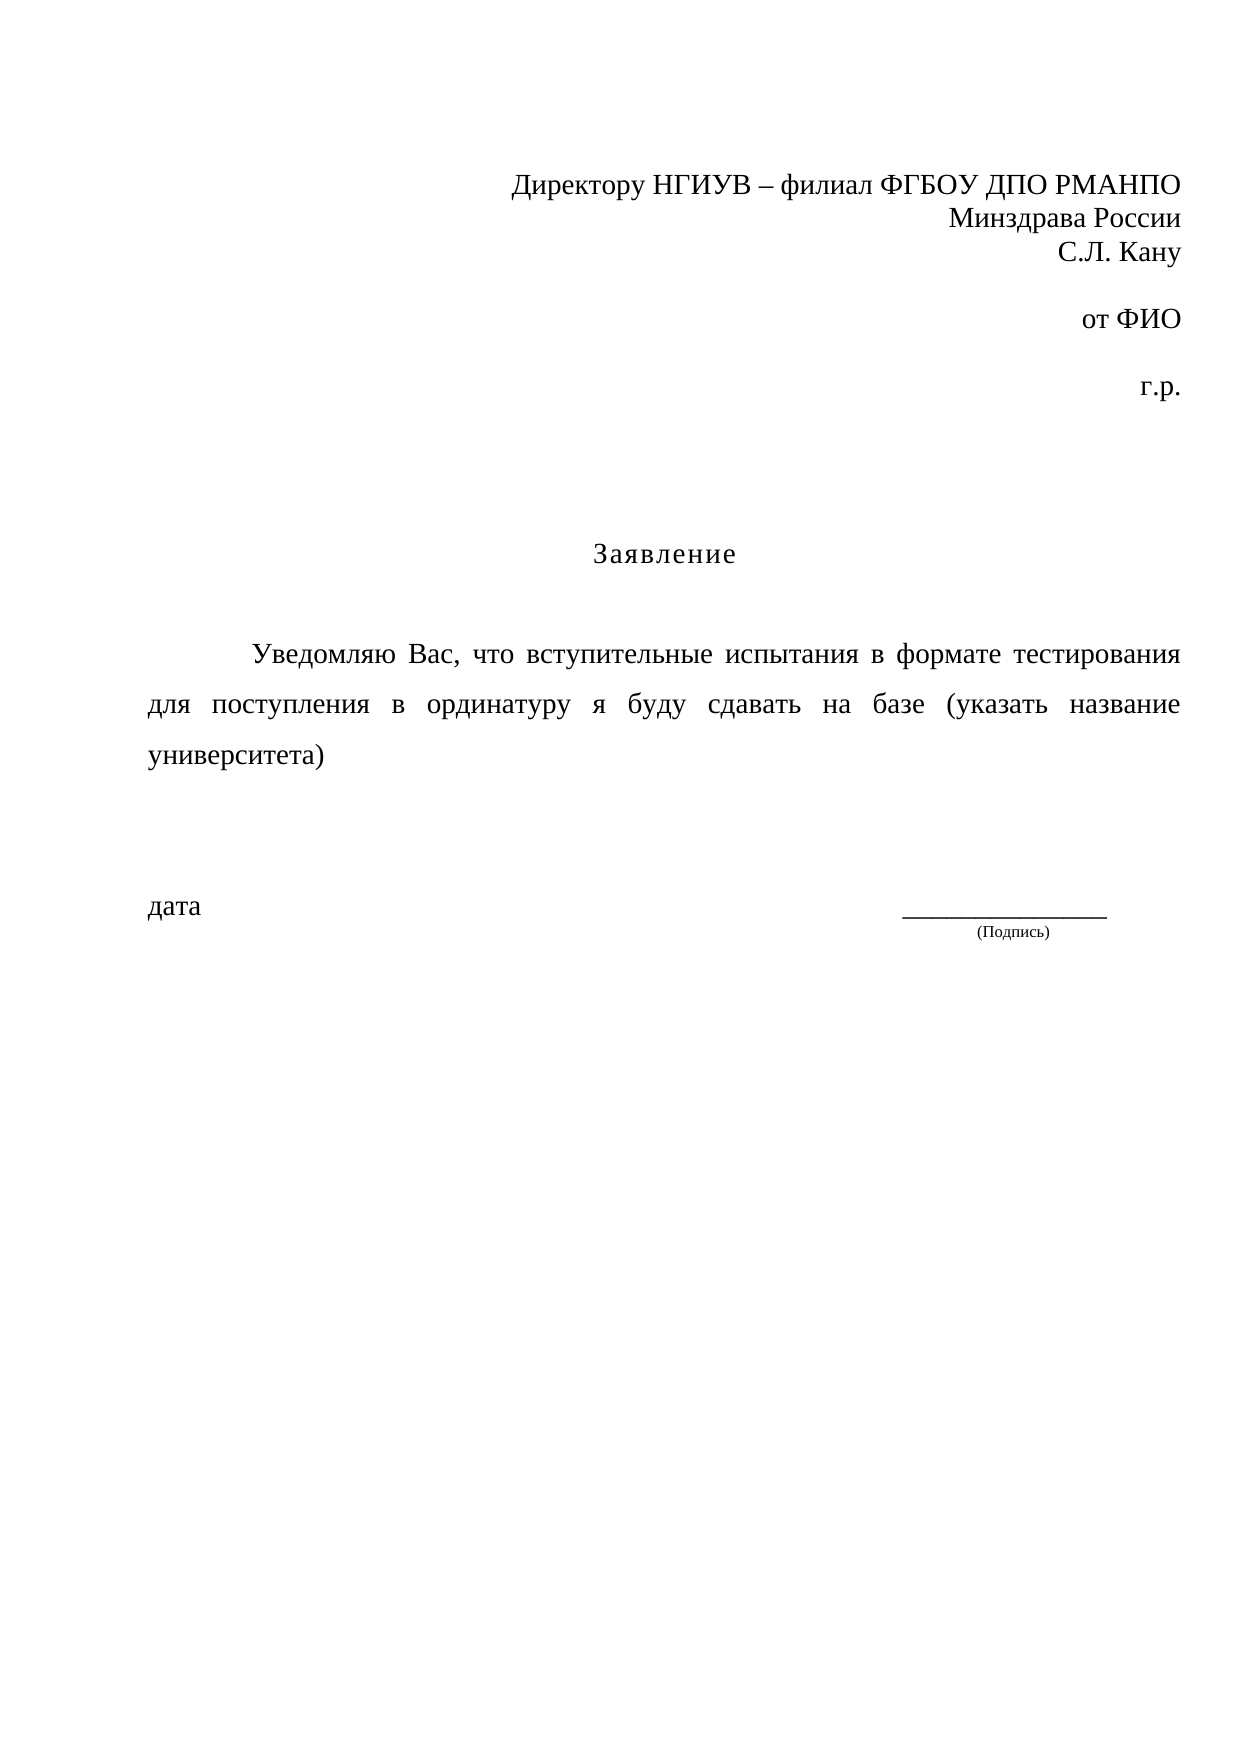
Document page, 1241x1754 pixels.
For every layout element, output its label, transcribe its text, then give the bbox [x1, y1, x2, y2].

text Директору НГИУВ – филиал ФГБОУ ДПО РМАНПО [148, 167, 1181, 200]
text дата ______________ [148, 888, 1181, 921]
text от ФИО [148, 301, 1181, 334]
text С.Л. Кану [177, 234, 1181, 267]
text Минздрава России [148, 200, 1181, 234]
text Заявление [148, 536, 1181, 569]
text г.р. [148, 368, 1181, 402]
text Уведомляю Вас, что вступительные испытания в формате тестирования для поступления в ординатуру я буду сдавать на базе (указать название университета) [148, 636, 1181, 771]
text (Подпись) [148, 921, 1181, 941]
